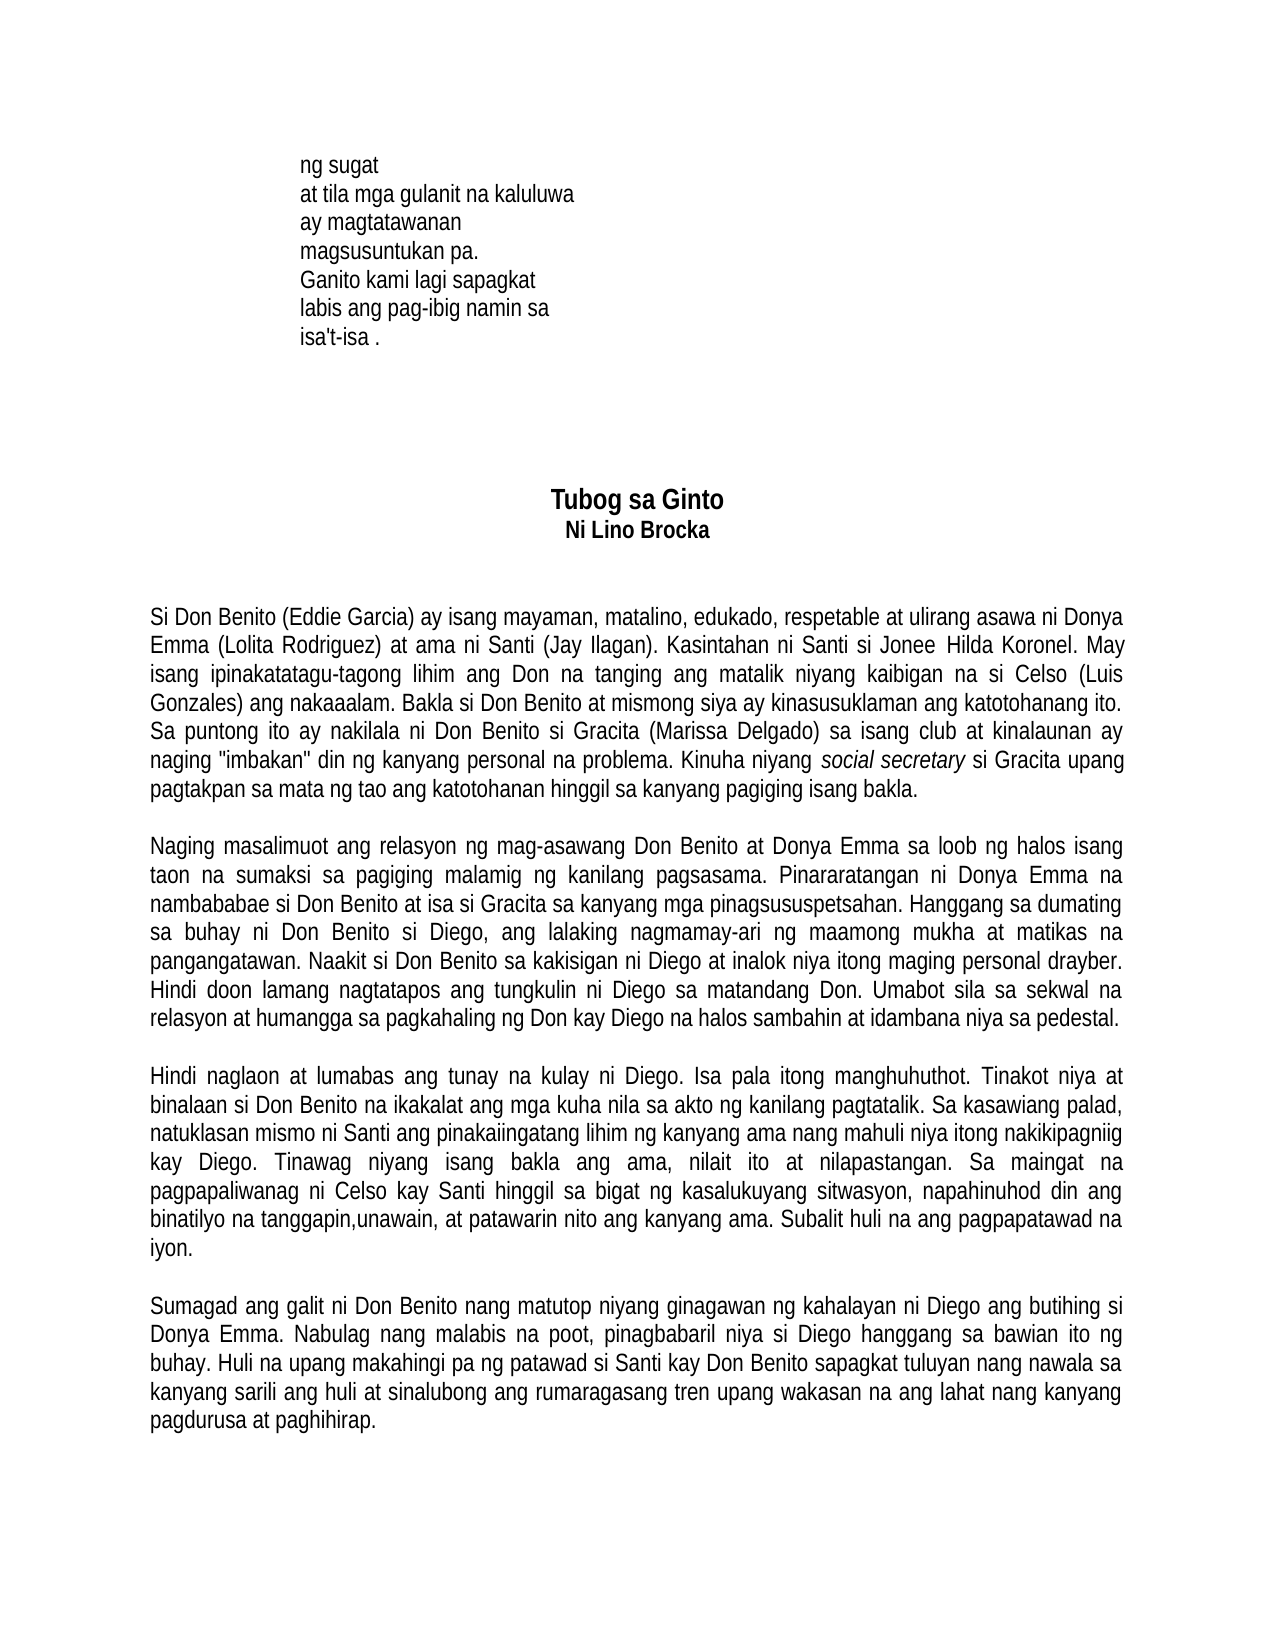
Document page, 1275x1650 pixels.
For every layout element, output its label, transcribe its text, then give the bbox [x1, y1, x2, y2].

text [300, 150, 1125, 351]
text Si Don Benito (Eddie Garcia) ay isang mayaman, matalino, edukado, respetable at ulirang asawa ni Donya Emma (Lolita Rodriguez) at ama ni Santi (Jay Ilagan). Kasintahan ni Santi si Jonee Hilda Koronel. May isang ipinakatatagu-tagong lihim ang Don na tanging ang matalik niyang kaibigan na si Celso (Luis Gonzales) ang nakaaalam. Bakla si Don Benito at mismong siya ay kinasusuklaman ang katotohanang ito. Sa puntong ito ay nakilala ni Don Benito si Gracita (Marissa Delgado) sa isang club at kinalaunan ay naging "imbakan" din ng kanyang personal na problema. Kinuha niyang social secretary si Gracita upang pagtakpan sa mata ng tao ang katotohanan hinggil sa kanyang pagiging isang bakla. [150, 602, 1125, 802]
text Tubog sa Ginto [150, 482, 1125, 515]
text Naging masalimuot ang relasyon ng mag-asawang Don Benito at Donya Emma sa loob ng halos isang taon na sumaksi sa pagiging malamig ng kanilang pagsasama. Pinararatangan ni Donya Emma na nambababae si Don Benito at isa si Gracita sa kanyang mga pinagsususpetsahan. Hanggang sa dumating sa buhay ni Don Benito si Diego, ang lalaking nagmamay-ari ng maamong mukha at matikas na pangangatawan. Naakit si Don Benito sa kakisigan ni Diego at inalok niya itong maging personal drayber. Hindi doon lamang nagtatapos ang tungkulin ni Diego sa matandang Don. Umabot sila sa sekwal na relasyon at humangga sa pagkahaling ng Don kay Diego na halos sambahin at idambana niya sa pedestal. [150, 831, 1125, 1032]
text Hindi naglaon at lumabas ang tunay na kulay ni Diego. Isa pala itong manghuhuthot. Tinakot niya at binalaan si Don Benito na ikakalat ang mga kuha nila sa akto ng kanilang pagtatalik. Sa kasawiang palad, natuklasan mismo ni Santi ang pinakaiingatang lihim ng kanyang ama nang mahuli niya itong nakikipagniig kay Diego. Tinawag niyang isang bakla ang ama, nilait ito at nilapastangan. Sa maingat na pagpapaliwanag ni Celso kay Santi hinggil sa bigat ng kasalukuyang sitwasyon, napahinuhod din ang binatilyo na tanggapin,unawain, at patawarin nito ang kanyang ama. Subalit huli na ang pagpapatawad na iyon. [150, 1061, 1125, 1262]
text Ni Lino Brocka [150, 515, 1125, 544]
text Sumagad ang galit ni Don Benito nang matutop niyang ginagawan ng kahalayan ni Diego ang butihing si Donya Emma. Nabulag nang malabis na poot, pinagbabaril niya si Diego hanggang sa bawian ito ng buhay. Huli na upang makahingi pa ng patawad si Santi kay Don Benito sapagkat tuluyan nang nawala sa kanyang sarili ang huli at sinalubong ang rumaragasang tren upang wakasan na ang lahat nang kanyang pagdurusa at paghihirap. [150, 1291, 1125, 1434]
